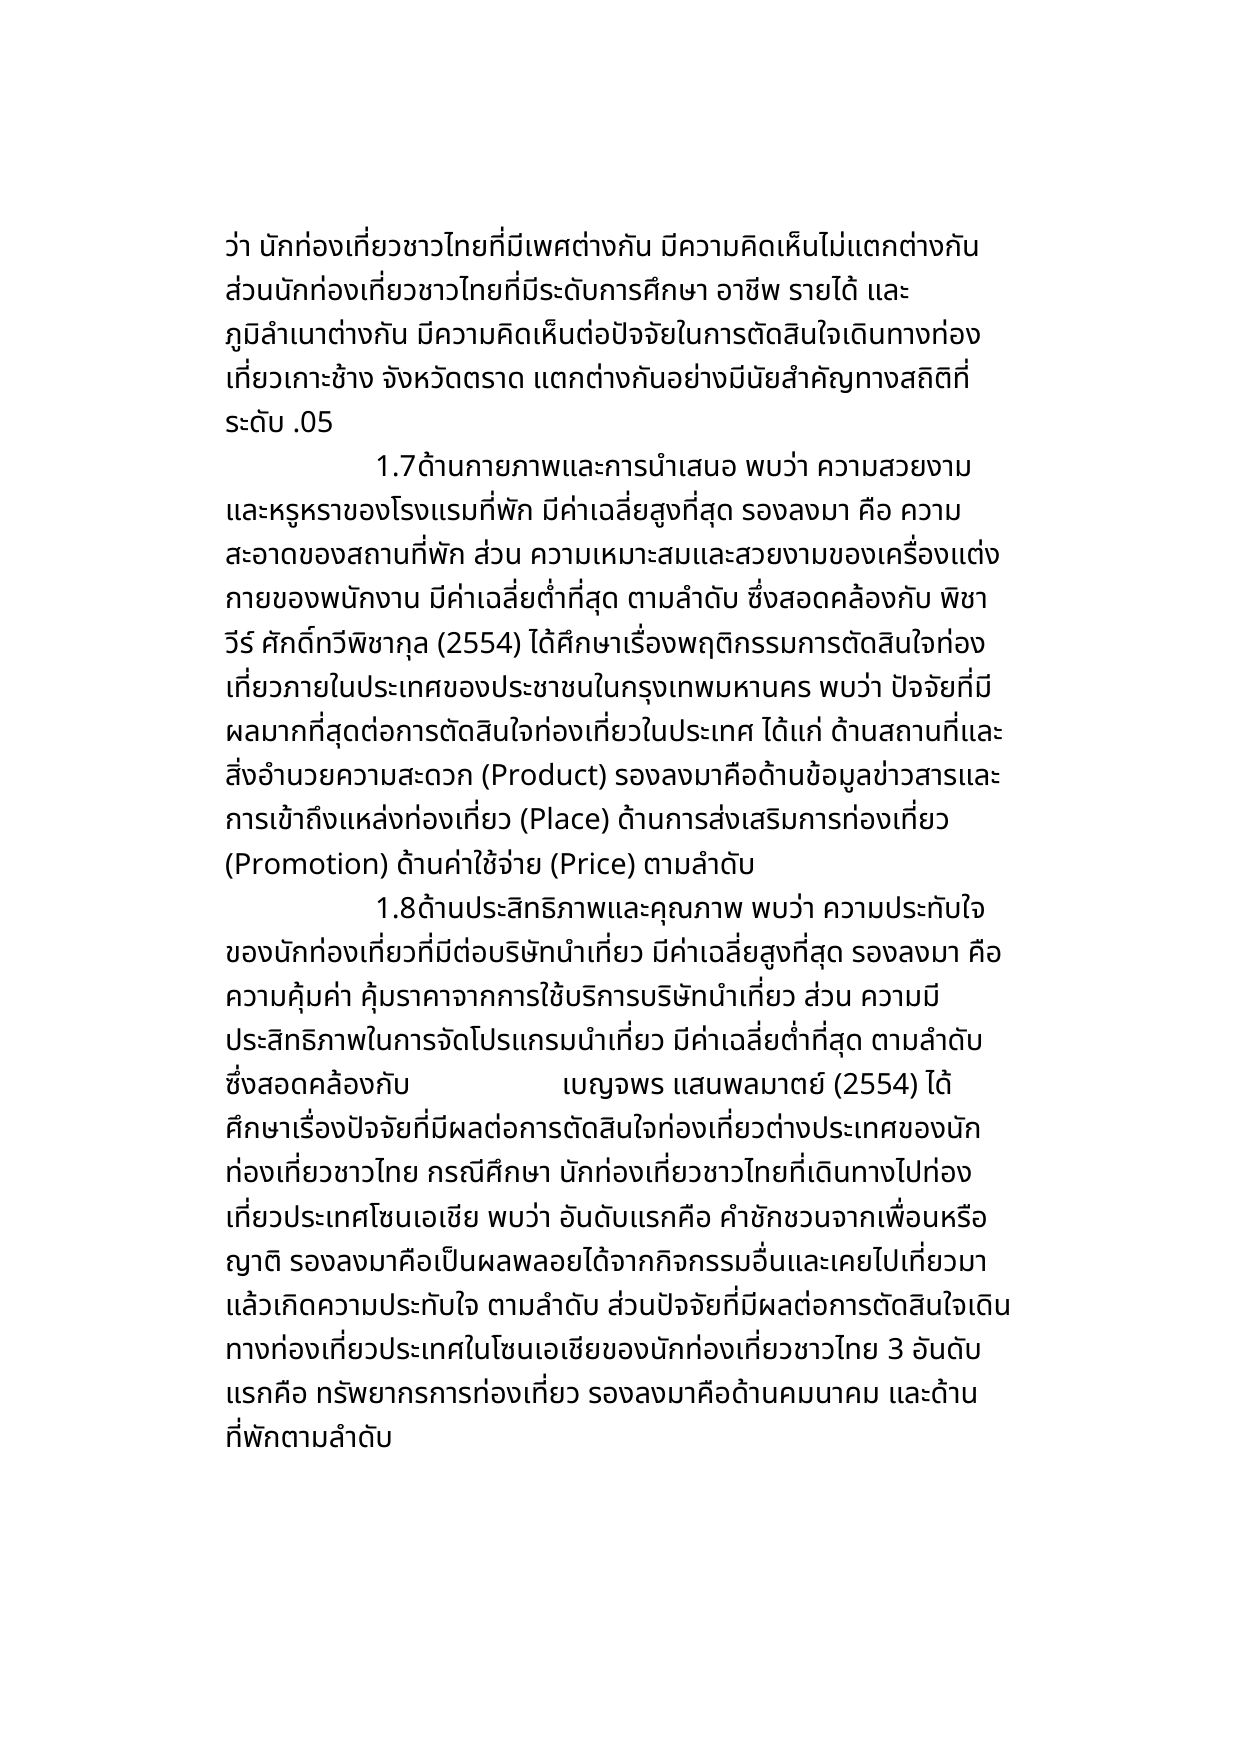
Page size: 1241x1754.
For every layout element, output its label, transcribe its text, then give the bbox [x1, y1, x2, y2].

text 1.8 ด้านประสิทธิภาพและคุณภาพ พบว่า ความประทับใจของนักท่องเที่ยวที่มีต่อบริษัทนำเที่ยว มีค่าเฉลี่ยสูงที่สุด รองลงมา คือ ความคุ้มค่า คุ้มราคาจากการใช้บริการบริษัทนำเที่ยว ส่วน ความมีประสิทธิภาพในการจัดโปรแกรมนำเที่ยว มีค่าเฉลี่ยต่ำที่สุด ตามลำดับ ซึ่งสอดคล้องกับ เบญจพร แสนพลมาตย์ (2554) ได้ศึกษาเรื่องปัจจัยที่มีผลต่อการตัดสินใจท่องเที่ยวต่างประเทศของนักท่องเที่ยวชาวไทย กรณีศึกษา นักท่องเที่ยวชาวไทยที่เดินทางไปท่องเที่ยวประเทศโซนเอเชีย พบว่า อันดับแรกคือ คำชักชวนจากเพื่อนหรือญาติ รองลงมาคือเป็นผลพลอยได้จากกิจกรรมอื่นและเคยไปเที่ยวมาแล้วเกิดความประทับใจ ตามลำดับ ส่วนปัจจัยที่มีผลต่อการตัดสินใจเดินทางท่องเที่ยวประเทศในโซนเอเชียของนักท่องเที่ยวชาวไทย 3 อันดับแรกคือ ทรัพยากรการท่องเที่ยว รองลงมาคือด้านคมนาคม และด้านที่พักตามลำดับ [225, 887, 1015, 1461]
text 1.7 ด้านกายภาพและการนำเสนอ พบว่า ความสวยงามและหรูหราของโรงแรมที่พัก มีค่าเฉลี่ยสูงที่สุด รองลงมา คือ ความสะอาดของสถานที่พัก ส่วน ความเหมาะสมและสวยงามของเครื่องแต่งกายของพนักงาน มีค่าเฉลี่ยต่ำที่สุด ตามลำดับ ซึ่งสอดคล้องกับ พิชาวีร์ ศักดิ์ทวีพิชากุล (2554) ได้ศึกษาเรื่องพฤติกรรมการตัดสินใจท่องเที่ยวภายในประเทศของประชาชนในกรุงเทพมหานคร พบว่า ปัจจัยที่มีผลมากที่สุดต่อการตัดสินใจท่องเที่ยวในประเทศ ได้แก่ ด้านสถานที่และสิ่งอำนวยความสะดวก (Product) รองลงมาคือด้านข้อมูลข่าวสารและการเข้าถึงแหล่งท่องเที่ยว (Place) ด้านการส่งเสริมการท่องเที่ยว (Promotion) ด้านค่าใช้จ่าย (Price) ตามลำดับ [225, 446, 1015, 887]
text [225, 225, 1015, 446]
